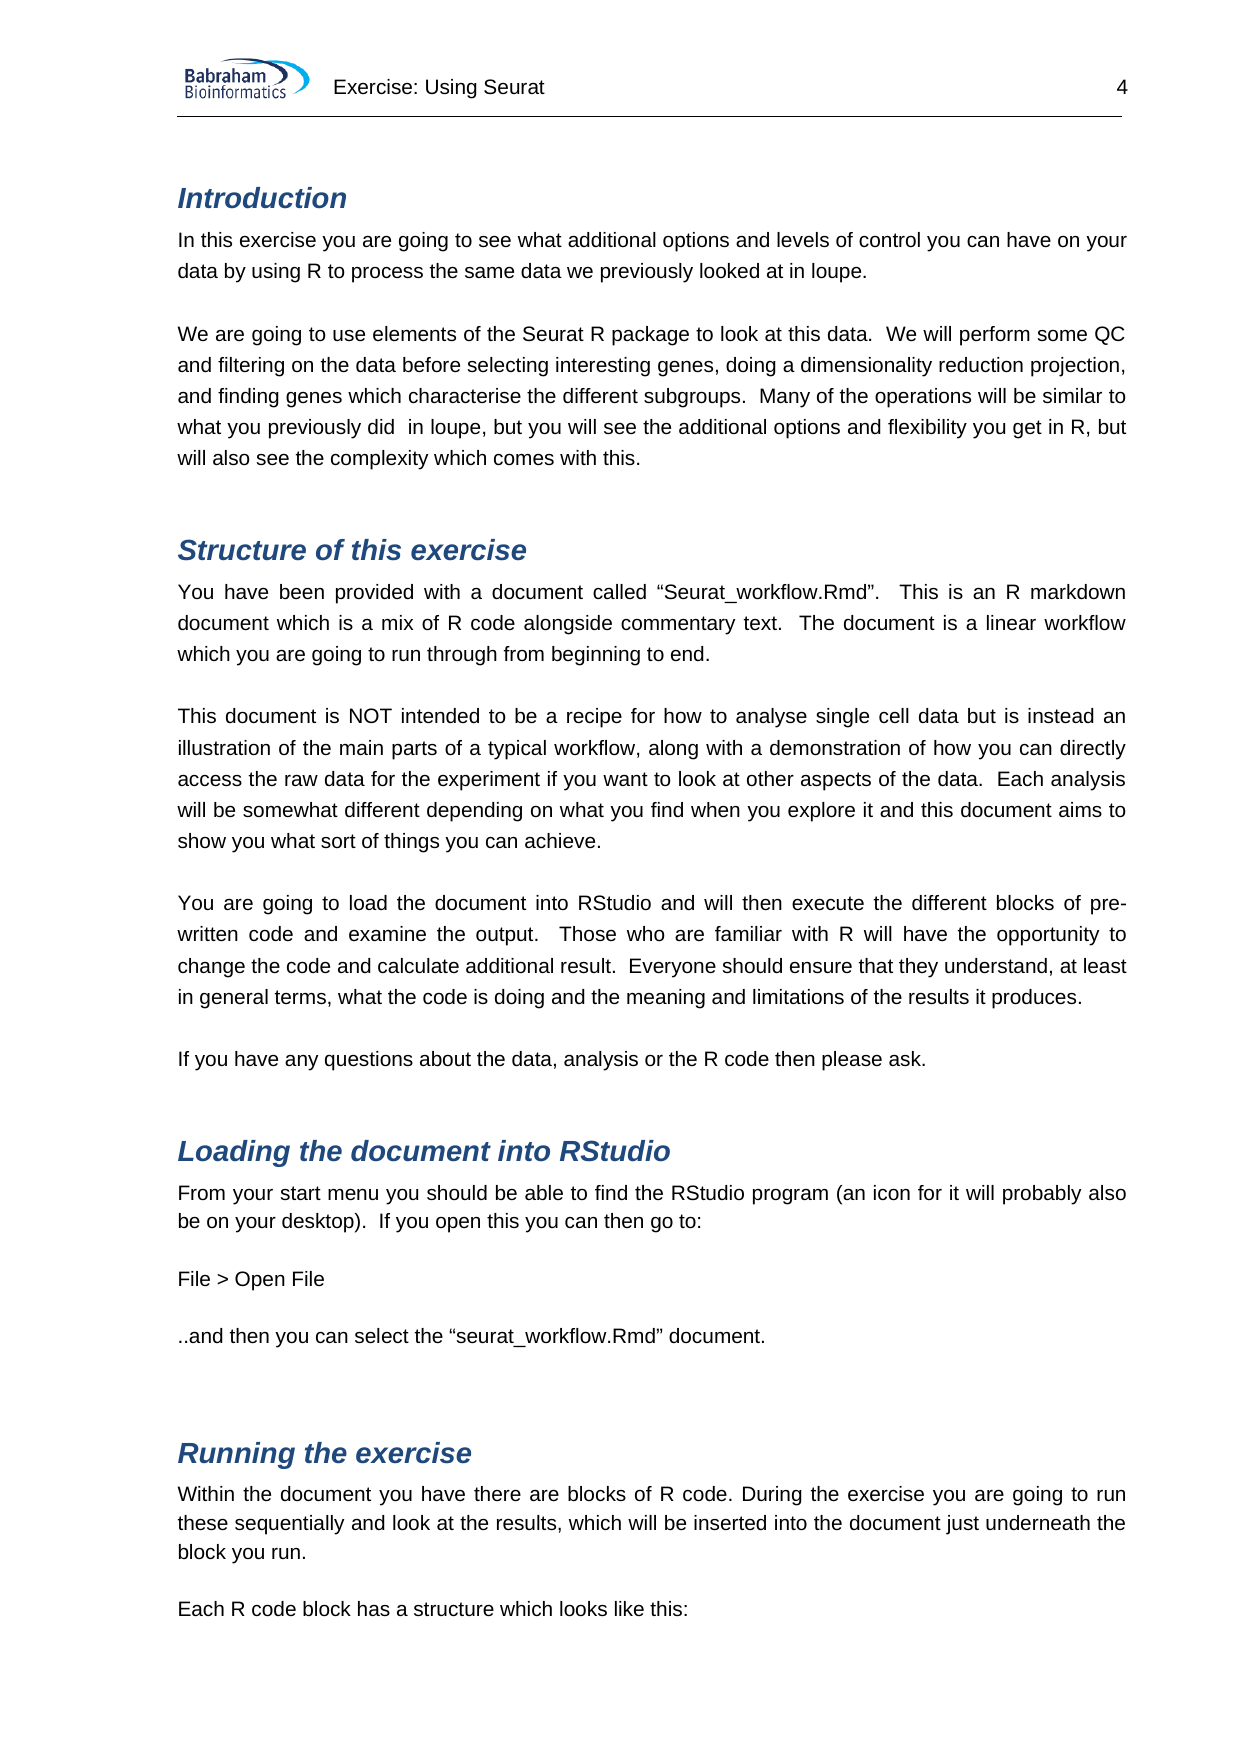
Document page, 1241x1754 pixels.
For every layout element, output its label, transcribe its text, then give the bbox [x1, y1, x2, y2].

text Each R code block has a structure which looks like this: [177, 1597, 1128, 1621]
text Within the document you have there are blocks of R code. During the exercise you are going to run these sequentially and look at the results, which will be inserted into the document just underneath the block you run. [177, 1482, 1128, 1563]
text In this exercise you are going to see what additional options and levels of control you can have on your data by using R to process the same data we previously looked at in loupe. [177, 228, 1128, 283]
subtitle Loading the document into RStudio [177, 1134, 1128, 1168]
text This document is NOT intended to be a recipe for how to analyse single cell data but is instead an illustration of the main parts of a typical workflow, along with a demonstration of how you can directly access the raw data for the experiment if you want to look at other aspects of the data. Each analysis will be somewhat different depending on what you find when you explore it and this document aims to show you what sort of things you can achieve. [177, 704, 1128, 853]
picture [177, 55, 312, 103]
subtitle Introduction [177, 181, 1128, 215]
text You have been provided with a document called “Seurat_workflow.Rmd”. This is an R markdown document which is a mix of R code alongside commentary text. The document is a linear workflow which you are going to run through from beginning to end. [177, 580, 1128, 666]
text From your start menu you should be able to find the RStudio program (an icon for it will probably also be on your desktop). If you open this you can then go to: [177, 1181, 1128, 1233]
text We are going to use elements of the Seurat R package to look at this data. We will perform some QC and filtering on the data before selecting interesting genes, doing a dimensionality reduction projection, and finding genes which characterise the different subgroups. Many of the operations will be similar to what you previously did in loupe, but you will see the additional options and flexibility you get in R, but will also see the complexity which comes with this. [177, 321, 1128, 470]
text File > Open File [177, 1267, 1128, 1291]
text ..and then you can select the “seurat_workflow.Rmd” document. [177, 1324, 1128, 1348]
subtitle Structure of this exercise [177, 533, 1128, 567]
text If you have any questions about the data, analysis or the R code then please ask. [177, 1047, 1128, 1071]
subtitle Running the exercise [177, 1436, 1128, 1469]
text You are going to load the document into RStudio and will then execute the different blocks of pre-written code and examine the output. Those who are familiar with R will have the opportunity to change the code and calculate additional result. Everyone should ensure that they understand, at least in general terms, what the code is doing and the meaning and limitations of the results it produces. [177, 891, 1128, 1008]
